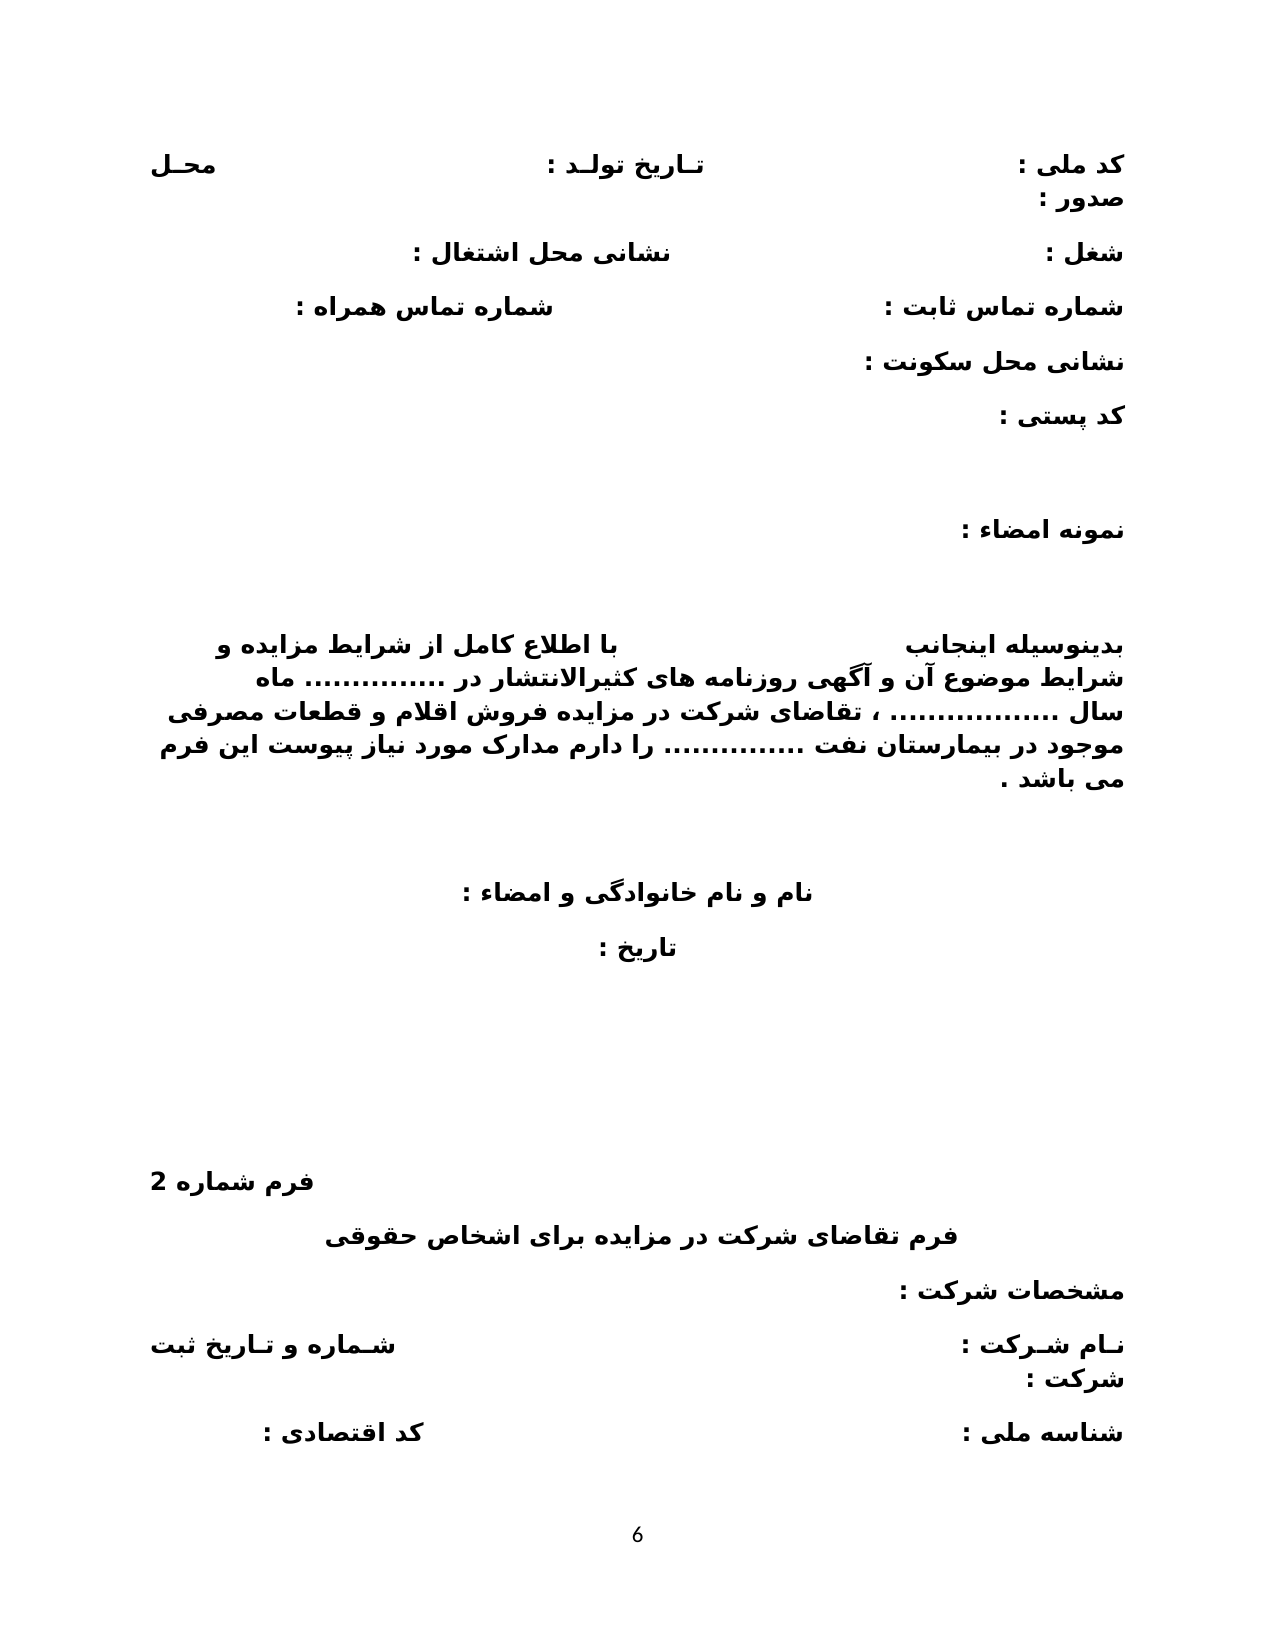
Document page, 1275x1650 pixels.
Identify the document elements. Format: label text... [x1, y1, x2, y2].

text نام و نام خانوادگی و امضاء : [150, 878, 1125, 907]
text بدینوسیله اینجانب با اطلاع کامل از شرایط مزایده و شرایط موضوع آن و آگهی روزنامه های کثیرالانتشار در ............... ماه سال .................. ، تقاضای شرکت در مزایده فروش اقلام و قطعات مصرفی موجود در بیمارستان نفت ............... را دارم مدارک مورد نیاز پیوست این فرم می باشد . [150, 630, 1125, 793]
text کد پستی : [150, 401, 1125, 430]
text تاریخ : [150, 933, 1125, 962]
text شناسه ملی : کد اقتصادی : [150, 1418, 1125, 1447]
text فرم تقاضای شرکت در مزایده برای اشخاص حقوقی [150, 1221, 1125, 1251]
text نام شرکت : شماره و تاریخ ثبت شرکت : [150, 1330, 1125, 1393]
text شماره تماس ثابت : شماره تماس همراه : [150, 292, 1125, 321]
text فرم شماره 2 [150, 1167, 1125, 1196]
text کد ملی : تاریخ تولد : محل صدور : [150, 150, 1125, 213]
text نمونه امضاء : [150, 515, 1125, 544]
text نشانی محل سکونت : [150, 347, 1125, 376]
text شغل : نشانی محل اشتغال : [150, 238, 1125, 267]
text مشخصات شرکت : [150, 1276, 1125, 1305]
